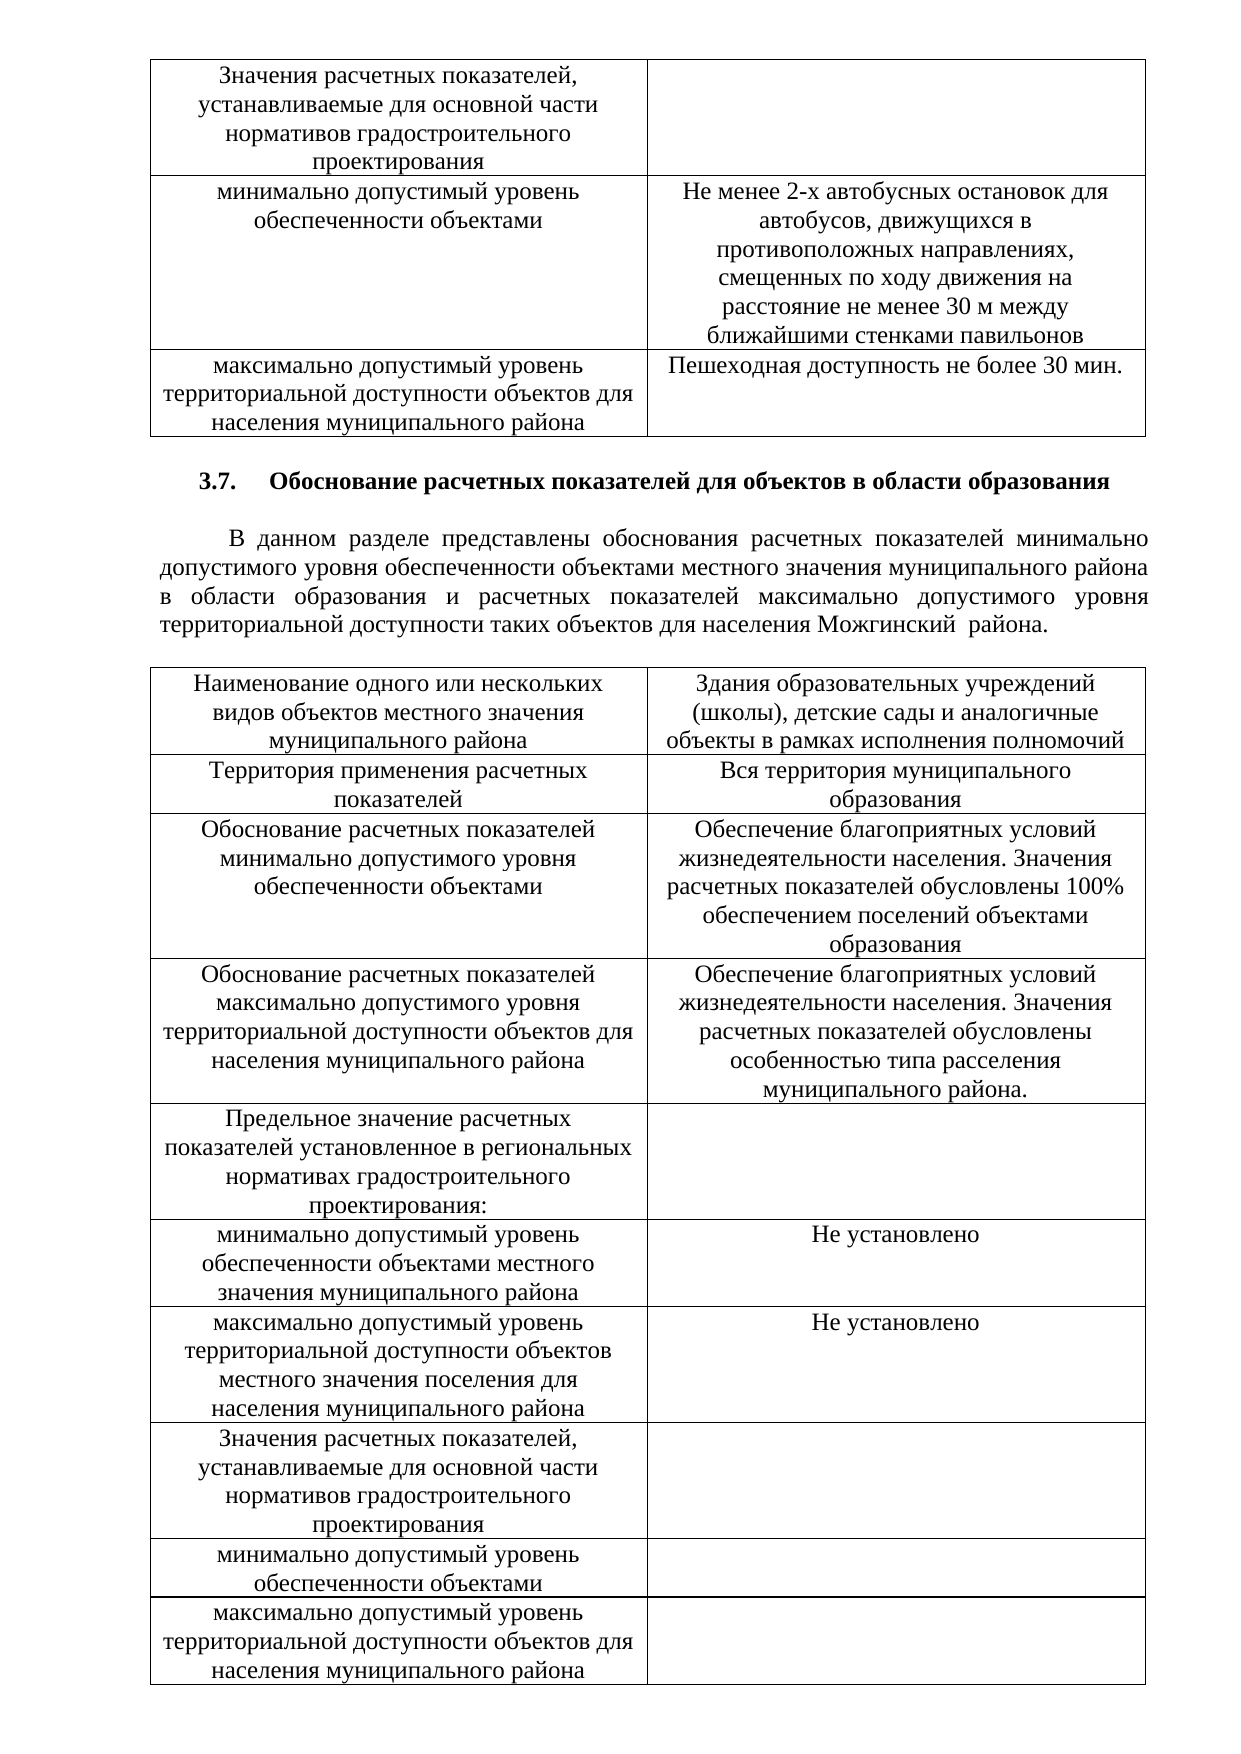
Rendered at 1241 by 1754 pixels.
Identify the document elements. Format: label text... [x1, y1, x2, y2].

table_cell Территория применения расчетных показателей [151, 755, 334, 813]
table_cell [648, 60, 1145, 175]
table_header Наименование одного или нескольких видов объектов местного значения муниципального района [528, 668, 647, 754]
table_cell [648, 1423, 1145, 1538]
table_cell Обеспечение благоприятных условий жизнедеятельности населения. Значения расчетных показателей обусловлены 100% обеспечением поселений объектами образования [648, 814, 829, 958]
table_cell Предельное значение расчетных показателей установленное в региональных нормативах градостроительного проектирования: [151, 1104, 309, 1218]
table_cell Значения расчетных показателей, устанавливаемые для основной части нормативов градостроительного проектирования [151, 1423, 312, 1538]
table_cell Значения расчетных показателей, устанавливаемые для основной части нормативов градостроительного проектирования [484, 60, 647, 175]
table_cell Не установлено [648, 1220, 1145, 1306]
table_cell Обеспечение благоприятных условий жизнедеятельности населения. Значения расчетных показателей обусловлены 100% обеспечением поселений объектами образования [962, 814, 1145, 958]
table_cell Обоснование расчетных показателей максимально допустимого уровня территориальной доступности объектов для населения муниципального района [151, 959, 647, 1102]
table_cell Предельное значение расчетных показателей установленное в региональных нормативах градостроительного проектирования: [488, 1104, 647, 1218]
text 3.7. Обоснование расчетных показателей для объектов в области образования [159, 466, 1149, 494]
table_cell Значения расчетных показателей, устанавливаемые для основной части нормативов градостроительного проектирования [484, 1423, 647, 1538]
table_cell Не установлено [648, 1307, 1145, 1422]
table_cell Не менее 2-х автобусных остановок для автобусов, движущихся в противоположных направлениях, смещенных по ходу движения на расстояние не менее 30 м между ближайшими стенками павильонов [648, 176, 1145, 349]
table_cell Территория применения расчетных показателей [463, 755, 647, 813]
table_cell Вся территория муниципального образования [962, 755, 1145, 813]
table_cell максимально допустимый уровень территориальной доступности объектов местного значения поселения для населения муниципального района [578, 1307, 647, 1422]
table_cell Пешеходная доступность не более 30 мин. [648, 350, 1145, 436]
table_cell минимально допустимый уровень обеспеченности объектами [151, 176, 647, 349]
table_cell [648, 1598, 1145, 1684]
table_cell минимально допустимый уровень обеспеченности объектами [151, 1539, 254, 1596]
table_cell минимально допустимый уровень обеспеченности объектами местного значения муниципального района [579, 1220, 647, 1306]
table_cell минимально допустимый уровень обеспеченности объектами местного значения муниципального района [151, 1220, 217, 1306]
table_cell минимально допустимый уровень обеспеченности объектами [543, 1539, 647, 1596]
table_cell Обеспечение благоприятных условий жизнедеятельности населения. Значения расчетных показателей обусловлены особенностью типа расселения муниципального района. [648, 959, 1145, 1102]
text В данном разделе представлены обоснования расчетных показателей минимально допустимого уровня обеспеченности объектами местного значения муниципального района в области образования и расчетных показателей максимально допустимого уровня территориальной доступности таких объектов для населения Можгинский района. [159, 523, 1149, 638]
table_cell Вся территория муниципального образования [648, 755, 829, 813]
table_cell [648, 1539, 1145, 1596]
table_cell максимально допустимый уровень территориальной доступности объектов для населения муниципального района [151, 350, 647, 436]
table_cell [648, 1104, 1145, 1218]
table_cell Обоснование расчетных показателей минимально допустимого уровня обеспеченности объектами [151, 814, 647, 958]
table_header Наименование одного или нескольких видов объектов местного значения муниципального района [151, 668, 269, 754]
table_cell Значения расчетных показателей, устанавливаемые для основной части нормативов градостроительного проектирования [151, 60, 312, 175]
